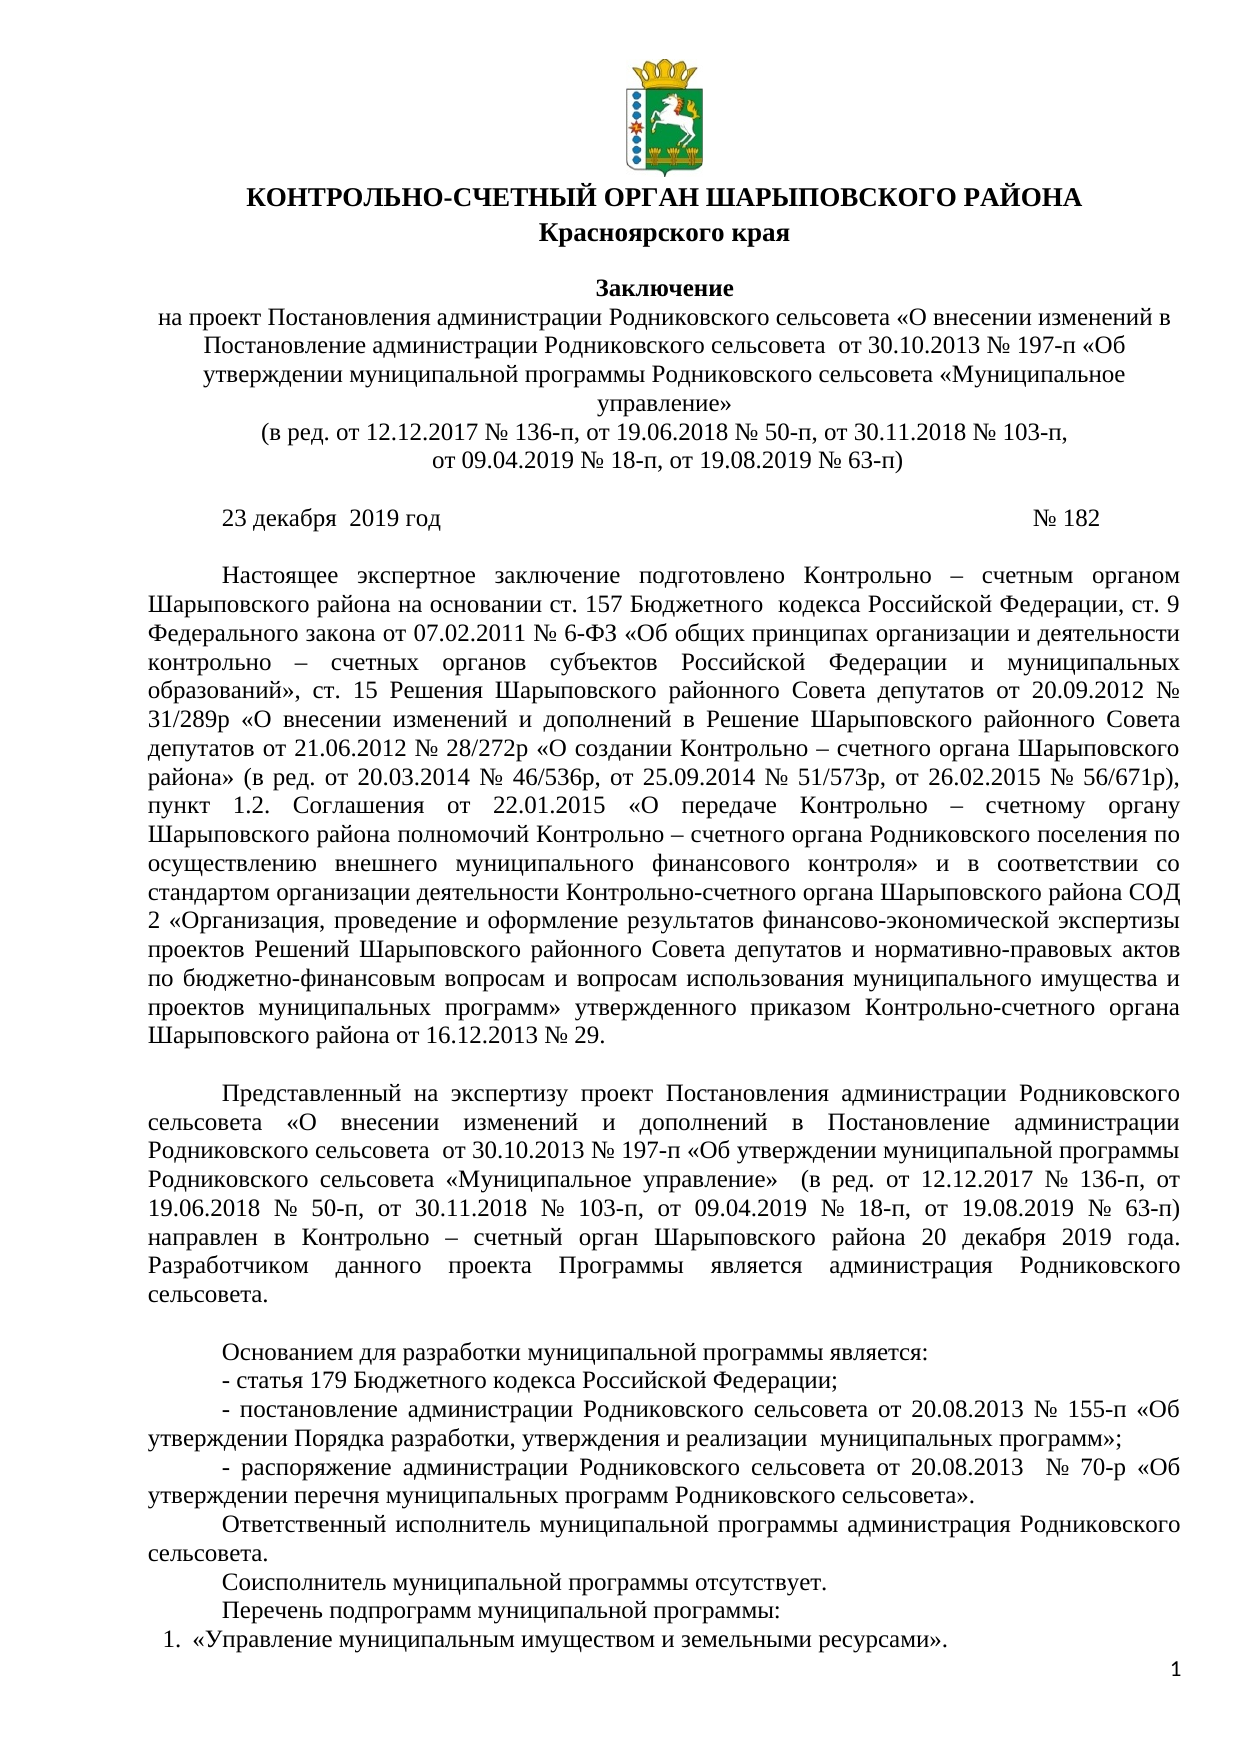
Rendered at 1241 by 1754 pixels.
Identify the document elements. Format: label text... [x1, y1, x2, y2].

text Ответственный исполнитель муниципальной программы администрация Родниковского сельсовета. [148, 1509, 1181, 1567]
text Заключение [148, 273, 1181, 302]
text КОНТРОЛЬНО-СЧЕТНЫЙ ОРГАН ШАРЫПОВСКОГО РАЙОНА [148, 181, 1181, 212]
text Красноярского края [148, 216, 1181, 248]
text 23 декабря 2019 год № 182 [148, 503, 1181, 532]
text - постановление администрации Родниковского сельсовета от 20.08.2013 № 155-п «Об утверждении Порядка разработки, утверждения и реализации муниципальных программ»; [148, 1394, 1181, 1452]
text на проект Постановления администрации Родниковского сельсовета «О внесении изменений в Постановление администрации Родниковского сельсовета от 30.10.2013 № 197-п «Об утверждении муниципальной программы Родниковского сельсовета «Муниципальное управление» [148, 302, 1181, 417]
text - распоряжение администрации Родниковского сельсовета от 20.08.2013 № 70-р «Об утверждении перечня муниципальных программ Родниковского сельсовета». [148, 1452, 1181, 1509]
text Соисполнитель муниципальной программы отсутствует. [148, 1567, 1181, 1596]
text (в ред. от 12.12.2017 № 136-п, от 19.06.2018 № 50-п, от 30.11.2018 № 103-п, [148, 417, 1181, 446]
text от 09.04.2019 № 18-п, от 19.08.2019 № 63-п) [148, 446, 1181, 474]
text Перечень подпрограмм муниципальной программы: [148, 1596, 1181, 1624]
list «Управление муниципальным имуществом и земельными ресурсами». [162, 1624, 1181, 1653]
text Основанием для разработки муниципальной программы является: [148, 1337, 1181, 1366]
text Представленный на экспертизу проект Постановления администрации Родниковского сельсовета «О внесении изменений и дополнений в Постановление администрации Родниковского сельсовета от 30.10.2013 № 197-п «Об утверждении муниципальной программы Родниковского сельсовета «Муниципальное управление» (в ред. от 12.12.2017 № 136-п, от 19.06.2018 № 50-п, от 30.11.2018 № 103-п, от 09.04.2019 № 18-п, от 19.08.2019 № 63-п) направлен в Контрольно – счетный орган Шарыповского района 20 декабря 2019 года. Разработчиком данного проекта Программы является администрация Родниковского сельсовета. [148, 1078, 1181, 1308]
text Настоящее экспертное заключение подготовлено Контрольно – счетным органом Шарыповского района на основании ст. 157 Бюджетного кодекса Российской Федерации, ст. 9 Федерального закона от 07.02.2011 № 6-ФЗ «Об общих принципах организации и деятельности контрольно – счетных органов субъектов Российской Федерации и муниципальных образований», ст. 15 Решения Шарыповского районного Совета депутатов от 20.09.2012 № 31/289р «О внесении изменений и дополнений в Решение Шарыповского районного Совета депутатов от 21.06.2012 № 28/272р «О создании Контрольно – счетного органа Шарыповского района» (в ред. от 20.03.2014 № 46/536р, от 25.09.2014 № 51/573р, от 26.02.2015 № 56/671р), пункт 1.2. Соглашения от 22.01.2015 «О передаче Контрольно – счетному органу Шарыповского района полномочий Контрольно – счетного органа Родниковского поселения по осуществлению внешнего муниципального финансового контроля» и в соответствии со стандартом организации деятельности Контрольно-счетного органа Шарыповского района СОД 2 «Организация, проведение и оформление результатов финансово-экономической экспертизы проектов Решений Шарыповского районного Совета депутатов и нормативно-правовых актов по бюджетно-финансовым вопросам и вопросам использования муниципального имущества и проектов муниципальных программ» утвержденного приказом Контрольно-счетного органа Шарыповского района от 16.12.2013 № 29. [148, 561, 1181, 1049]
text - статья 179 Бюджетного кодекса Российской Федерации; [148, 1366, 1181, 1394]
picture [626, 59, 703, 177]
